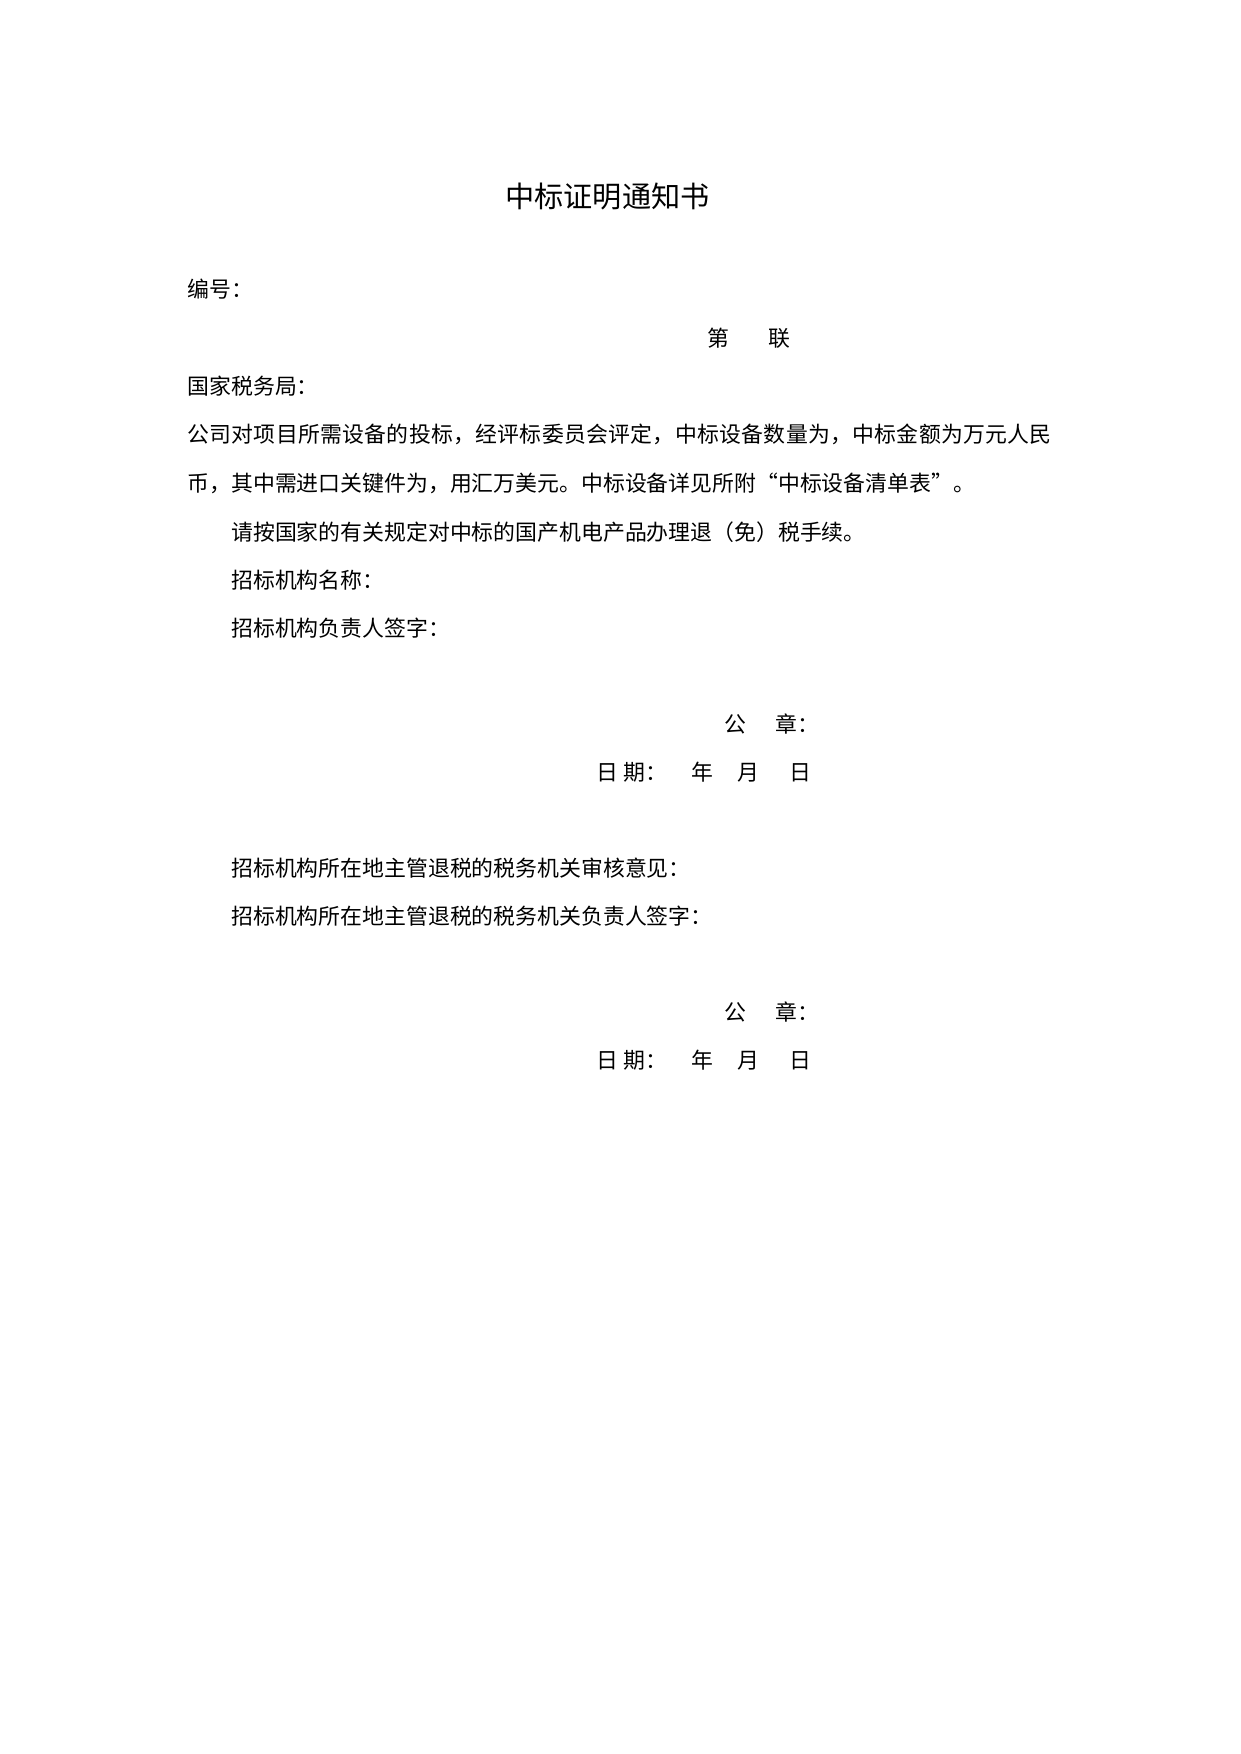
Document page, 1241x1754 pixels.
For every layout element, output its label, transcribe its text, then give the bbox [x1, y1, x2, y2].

text 编号： [187, 272, 1053, 304]
text 招标机构所在地主管退税的税务机关审核意见： [187, 851, 1053, 883]
text 招标机构所在地主管退税的税务机关负责人签字： [187, 899, 1053, 931]
text 第 联 [187, 320, 1009, 353]
text 公 章： [587, 995, 1053, 1027]
text 招标机构名称： [187, 562, 1053, 595]
text 日 期： 年 月 日 [399, 755, 1053, 787]
text 国家税务局： [187, 369, 1053, 401]
text 招标机构负责人签字： [187, 611, 1053, 643]
text 请按国家的有关规定对中标的国产机电产品办理退（免）税手续。 [187, 514, 1053, 547]
text 中标证明通知书 [187, 162, 1053, 227]
text 公 章： [587, 707, 1053, 739]
text 日 期： 年 月 日 [399, 1043, 1053, 1076]
text 公司对项目所需设备的投标，经评标委员会评定，中标设备数量为，中标金额为万元人民币，其中需进口关键件为，用汇万美元。中标设备详见所附“中标设备清单表”。 [187, 417, 1053, 498]
